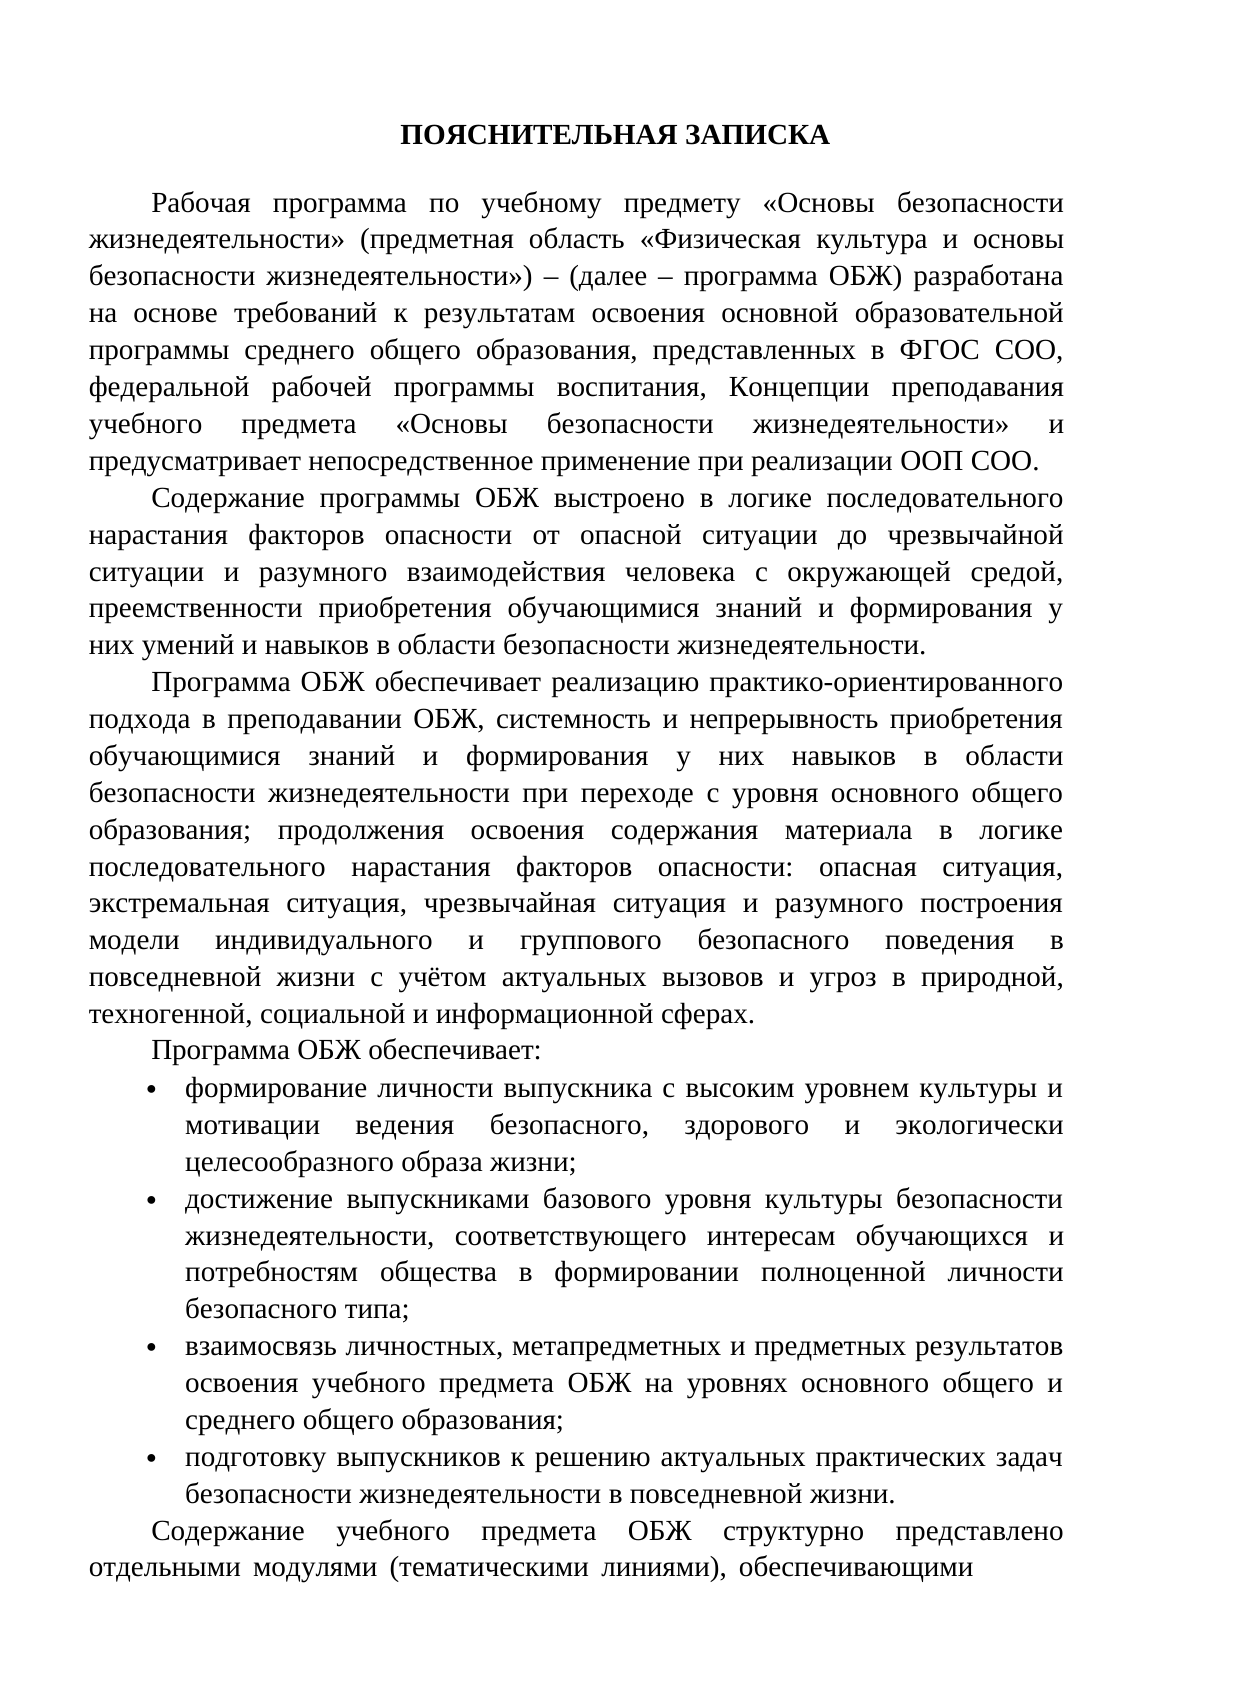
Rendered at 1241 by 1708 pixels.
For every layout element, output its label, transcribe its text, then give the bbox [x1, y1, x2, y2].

text Рабочая программа по учебному предмету «Основы безопасности жизнедеятельности» (предметная область «Физическая культура и основы безопасности жизнедеятельности») – (далее – программа ОБЖ) разработана на основе требований к результатам освоения основной образовательной программы среднего общего образования, представленных в ФГОС СОО, федеральной рабочей программы воспитания, Концепции преподавания учебного предмета «Основы безопасности жизнедеятельности» и предусматривает непосредственное применение при реализации ООП СОО. [88, 185, 1064, 476]
text Программа ОБЖ обеспечивает: [151, 1033, 1230, 1067]
list достижение выпускниками базового уровня культуры безопасности жизнедеятельности, соответствующего интересам обучающихся и потребностям общества в формировании полноценной личности безопасного типа; [147, 1181, 1064, 1325]
text Программа ОБЖ обеспечивает реализацию практико-ориентированного подхода в преподавании ОБЖ, системность и непрерывность приобретения обучающимися знаний и формирования у них навыков в области безопасности жизнедеятельности при переходе с уровня основного общего образования; продолжения освоения содержания материала в логике последовательного нарастания факторов опасности: опасная ситуация, экстремальная ситуация, чрезвычайная ситуация и разумного построения модели индивидуального и группового безопасного поведения в повседневной жизни с учётом актуальных вызовов и угроз в природной, техногенной, социальной и информационной сферах. [88, 664, 1064, 1030]
list подготовку выпускников к решению актуальных практических задач безопасности жизнедеятельности в повседневной жизни. [147, 1439, 1064, 1509]
text Содержание учебного предмета ОБЖ структурно представлено отдельными модулями (тематическими линиями), обеспечивающими [88, 1513, 1063, 1583]
subtitle ПОЯСНИТЕЛЬНАЯ ЗАПИСКА [400, 117, 1230, 151]
list формирование личности выпускника с высоким уровнем культуры и мотивации ведения безопасного, здорового и экологически целесообразного образа жизни; [147, 1070, 1064, 1177]
list взаимосвязь личностных, метапредметных и предметных результатов освоения учебного предмета ОБЖ на уровнях основного общего и среднего общего образования; [147, 1328, 1064, 1436]
text Содержание программы ОБЖ выстроено в логике последовательного нарастания факторов опасности от опасной ситуации до чрезвычайной ситуации и разумного взаимодействия человека с окружающей средой, преемственности приобретения обучающимися знаний и формирования у них умений и навыков в области безопасности жизнедеятельности. [88, 480, 1064, 661]
